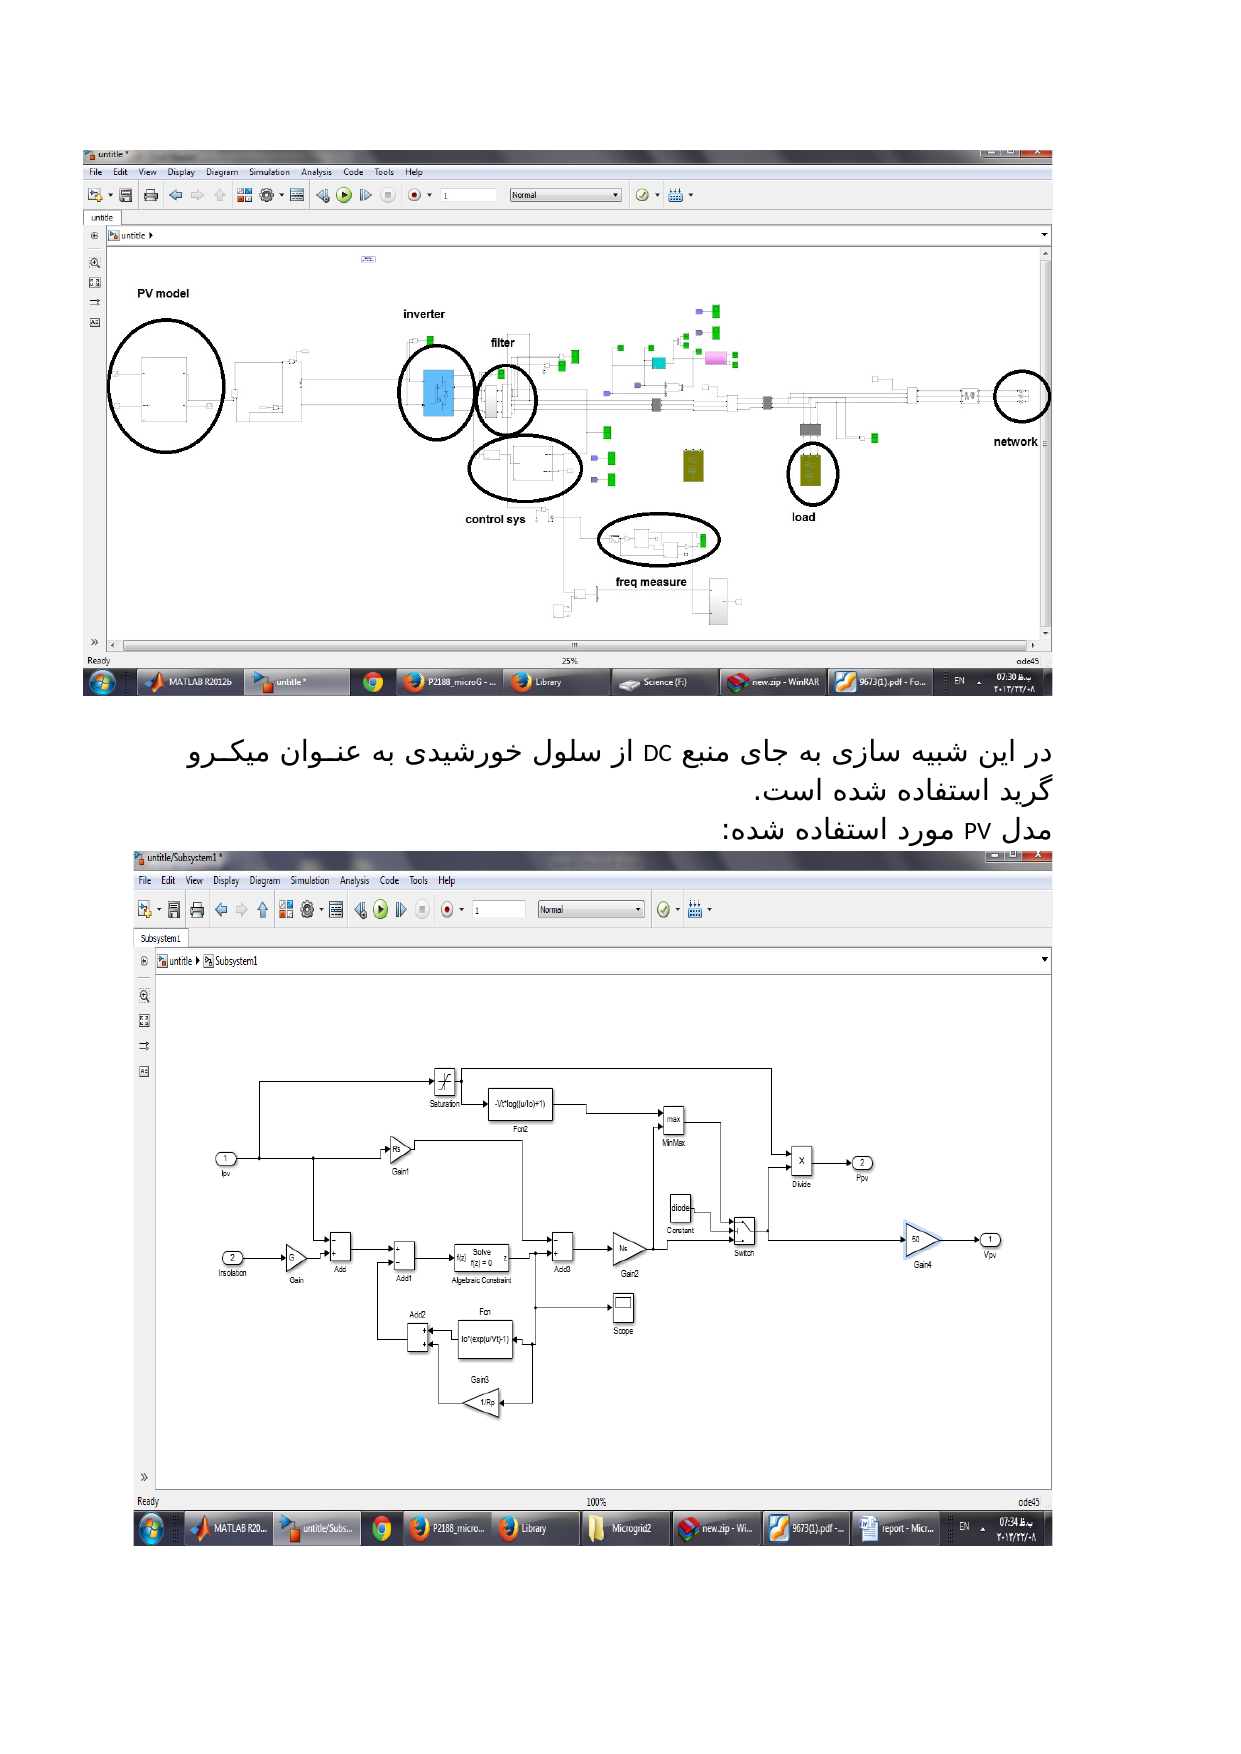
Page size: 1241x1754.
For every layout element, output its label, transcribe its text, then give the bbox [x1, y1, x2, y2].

picture [133, 851, 1053, 1546]
text در این شبیه سازی به جای منبع DC از سلول خورشیدی به عنوان میکرو گرید استفاده شده است. [187, 735, 1053, 808]
text مدل PV مورد استفاده شده: [187, 813, 1053, 847]
picture [83, 150, 1053, 696]
